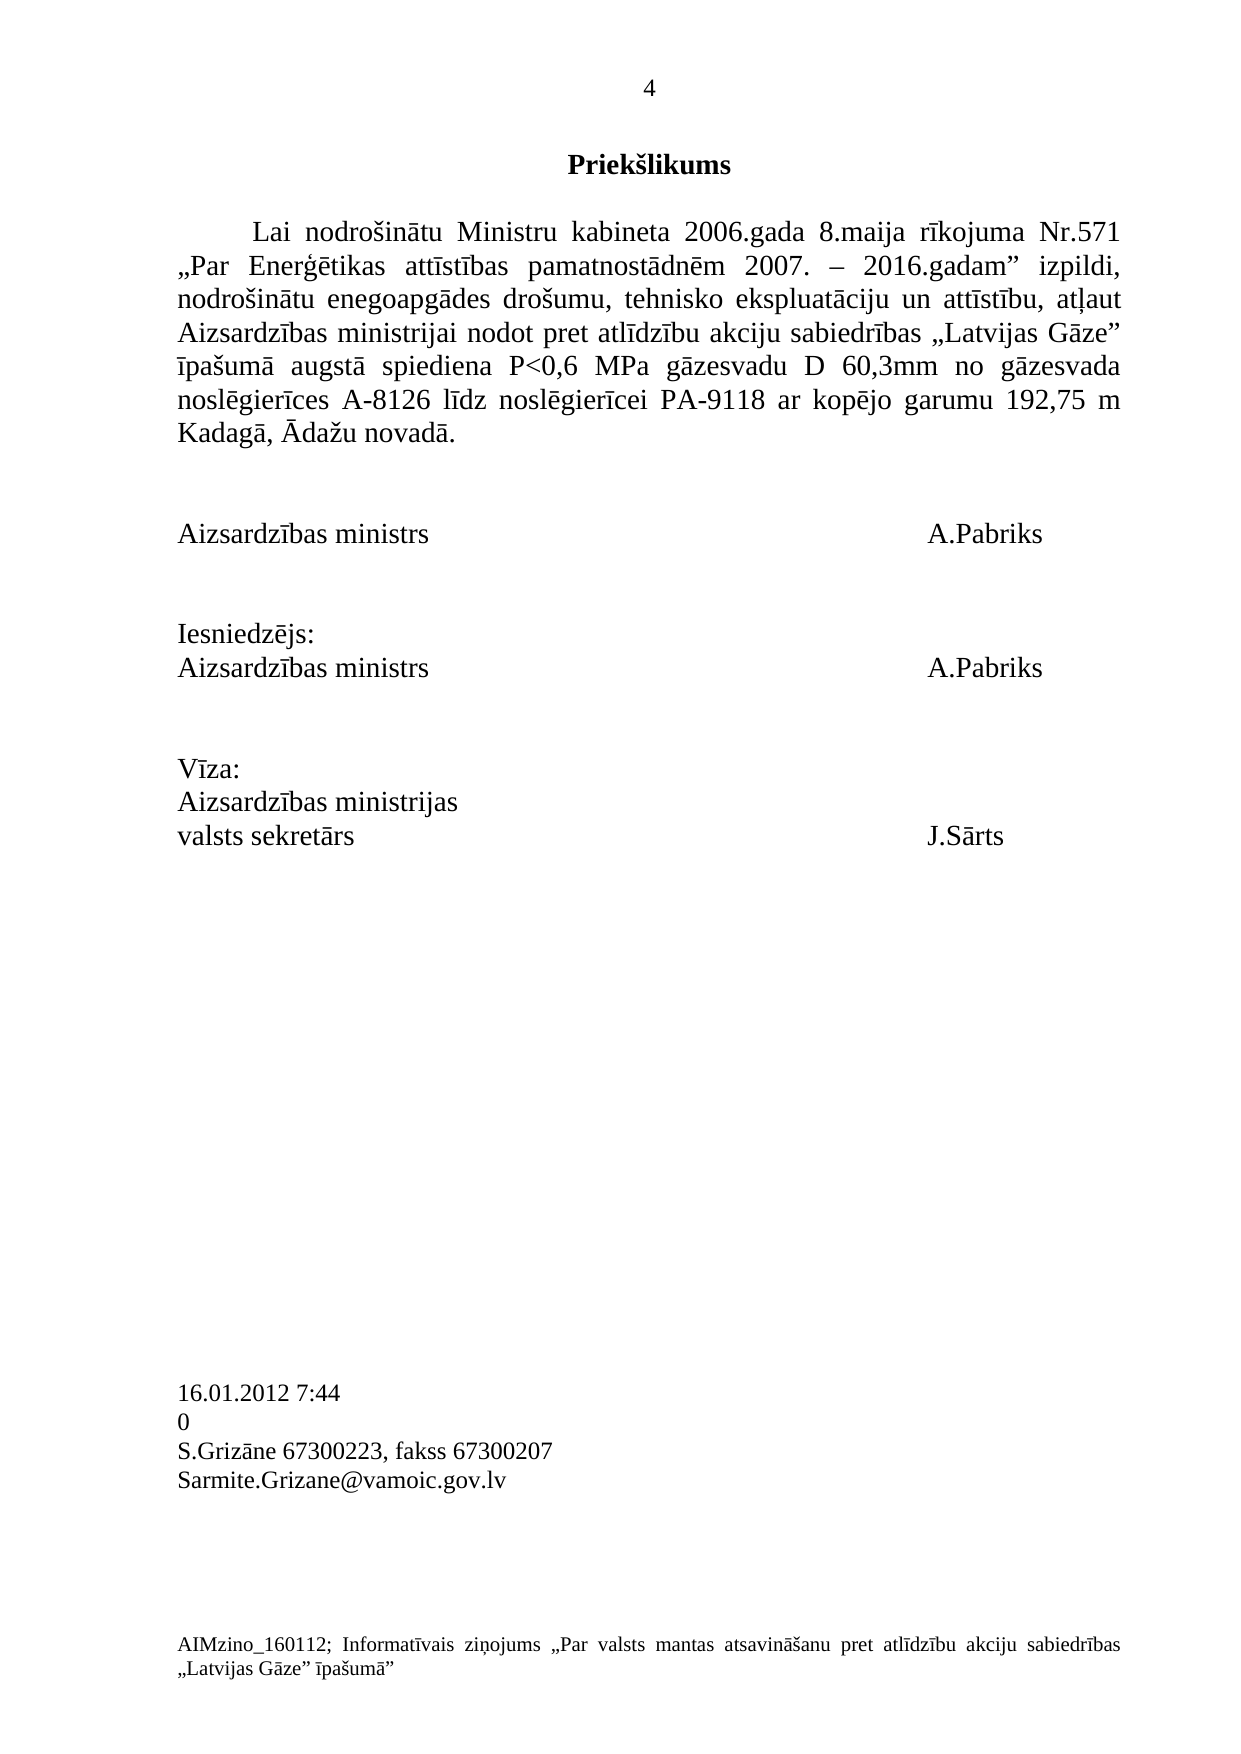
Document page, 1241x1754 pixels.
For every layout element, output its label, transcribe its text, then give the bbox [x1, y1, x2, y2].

list Lai nodrošinātu Ministru kabineta 2006.gada 8.maija rīkojuma Nr.571 „Par Enerģētikas attīstības pamatnostādnēm 2007. – 2016.gadam” izpildi, nodrošinātu enegoapgādes drošumu, tehnisko ekspluatāciju un attīstību, atļaut Aizsardzības ministrijai nodot pret atlīdzību akciju sabiedrības „Latvijas Gāze” īpašumā augstā spiediena P<0,6 MPa gāzesvadu D 60,3mm no gāzesvada noslēgierīces A-8126 līdz noslēgierīcei PA-9118 ar kopējo garumu 192,75 m Kadagā, Ādažu novadā. [177, 214, 1122, 449]
text S.Grizāne 67300223, 6 [177, 1436, 1122, 1465]
text Aizsardzības ministrijas [177, 784, 1122, 818]
text Iesniedzējs: [177, 617, 1122, 650]
text Aizsardzības ministrs A.Pabriks [177, 650, 1122, 684]
text Vīza: [177, 751, 1122, 784]
text Sarmite.Grizane@vamoic.gov.lv [177, 1465, 1122, 1493]
text Aizsardzības ministrs A.Pabriks [177, 516, 1122, 549]
text 1076 [177, 1407, 1122, 1436]
text valsts sekretārs J.Sārts [177, 818, 1122, 851]
text Priekšlikums [177, 147, 1122, 181]
text 16.01.2012 7:44 [177, 1378, 1122, 1407]
